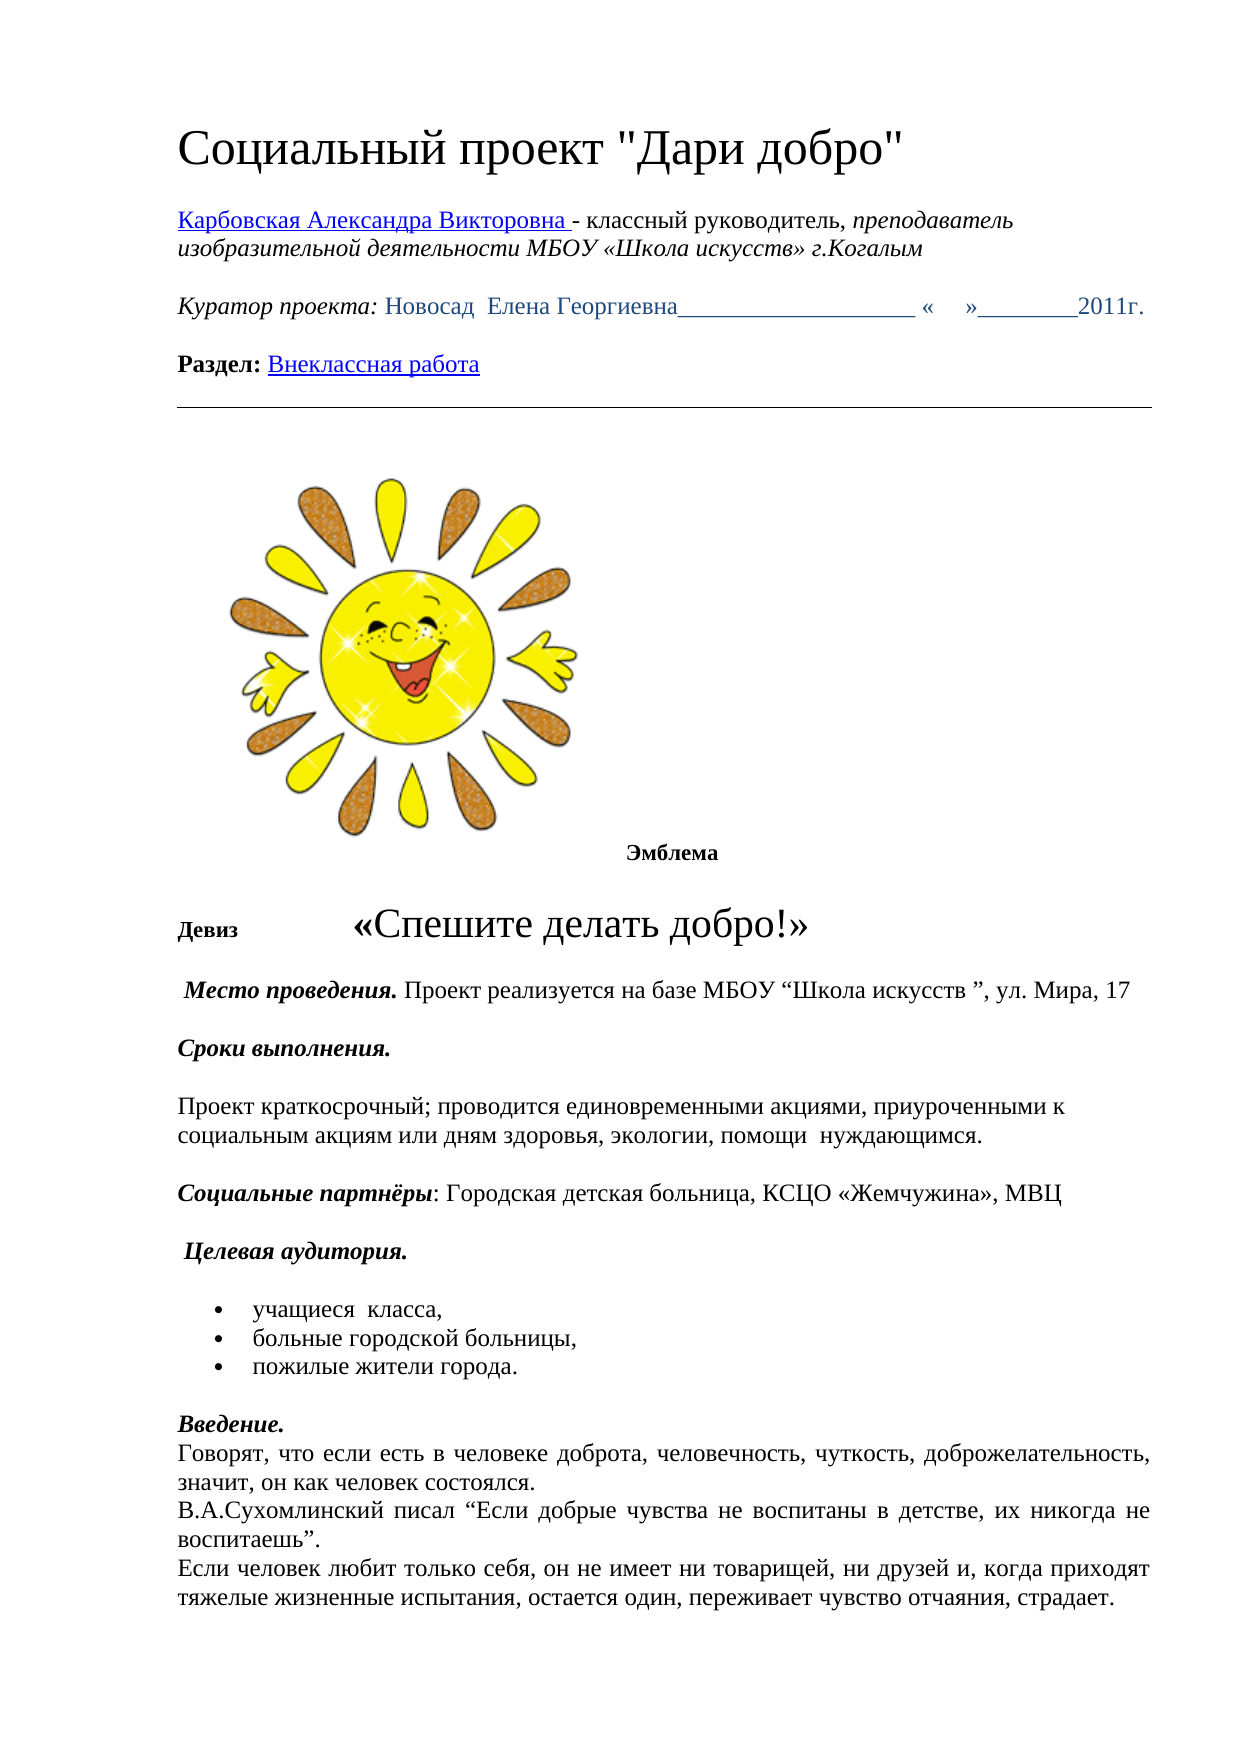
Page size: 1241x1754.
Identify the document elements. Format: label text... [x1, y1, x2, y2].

text В.А.Сухомлинский писал “Если добрые чувства не воспитаны в детстве, их никогда не воспитаешь”. [177, 1496, 1152, 1553]
picture [177, 410, 626, 861]
text Говорят, что если есть в человеке доброта, человечность, чуткость, доброжелательность, значит, он как человек состоялся. [177, 1438, 1152, 1496]
text Место проведения. Проект реализуется на базе МБОУ “Школа искусств ”, ул. Мира, 17 [177, 976, 1152, 1004]
text Целевая аудитория. [177, 1236, 1152, 1265]
text Куратор проекта: Новосад Елена Георгиевна___________________ « »________2011г. [177, 291, 1152, 320]
text Карбовская Александра Викторовна - классный руководитель, преподаватель изобразительной деятельности МБОУ «Школа искусств» г.Когалым [177, 205, 1152, 262]
list учащиеся класса, [215, 1294, 1152, 1323]
text Проект краткосрочный; проводится единовременными акциями, приуроченными к социальным акциям или дням здоровья, экологии, помощи нуждающимся. [177, 1091, 1152, 1149]
list пожилые жители города. [215, 1351, 1152, 1380]
text Социальные партнёры: Городская детская больница, КСЦО «Жемчужина», МВЦ [177, 1178, 1152, 1207]
text Введение. [177, 1409, 1152, 1438]
text Если человек любит только себя, он не имеет ни товарищей, ни друзей и, когда приходят тяжелые жизненные испытания, остается один, переживает чувство отчаяния, страдает. [177, 1553, 1152, 1611]
text Социальный проект "Дари добро" [177, 118, 1152, 176]
text Сроки выполнения. [177, 1033, 1152, 1062]
text Девиз «Спешите делать добро!» [177, 898, 1152, 946]
list больные городской больницы, [215, 1323, 1152, 1351]
text Раздел: Внеклассная работа [177, 349, 1152, 378]
